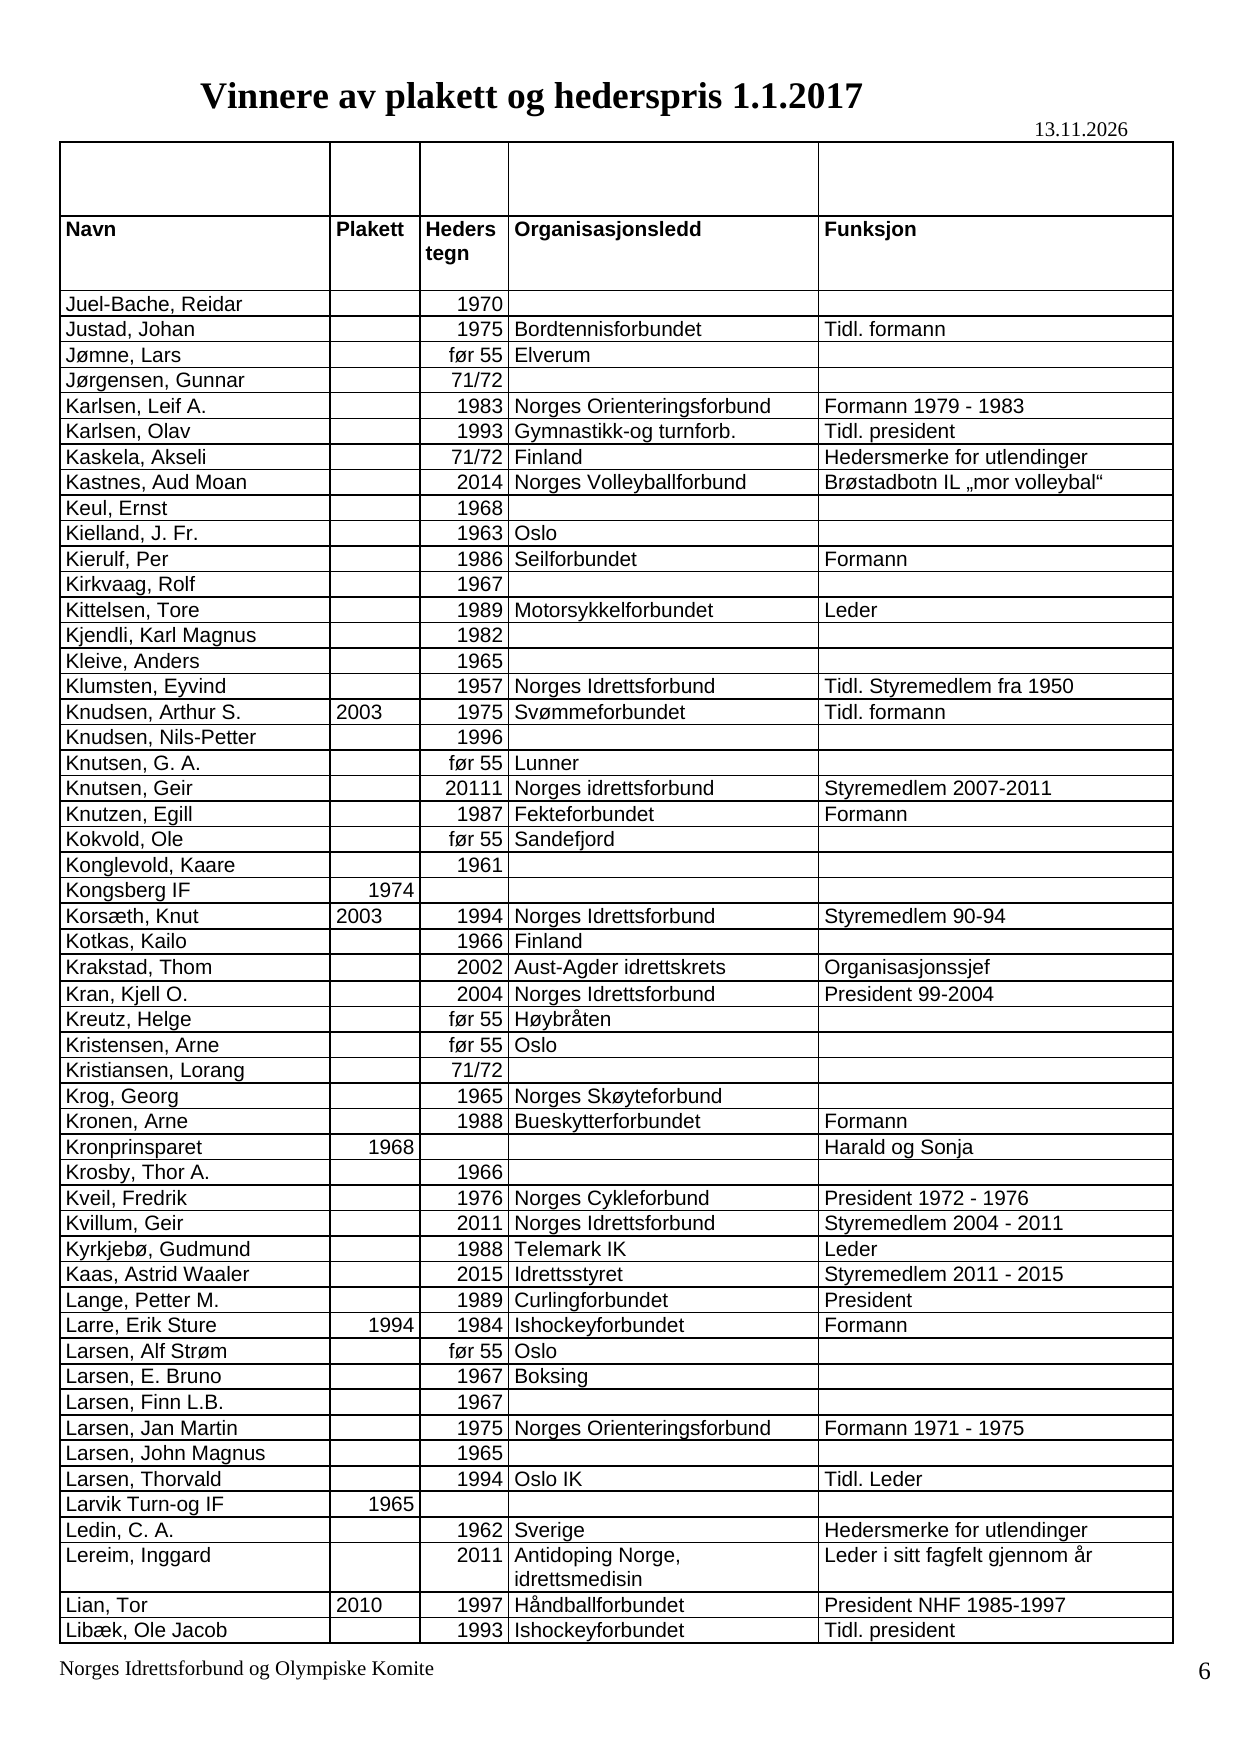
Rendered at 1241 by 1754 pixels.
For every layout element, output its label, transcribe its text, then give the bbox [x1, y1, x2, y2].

table_cell Larsen, Finn L.B. [61, 1390, 329, 1414]
table_cell [819, 368, 1172, 392]
table_cell Formann [819, 1109, 1172, 1133]
table_cell Kittelsen, Tore [61, 598, 329, 622]
table_cell Kristiansen, Lorang [61, 1058, 329, 1082]
table_cell 2011 [421, 1211, 508, 1235]
table_cell 1997 [421, 1593, 508, 1616]
table_cell [331, 802, 419, 826]
table_cell [331, 853, 419, 877]
table_cell 1975 [421, 700, 508, 724]
table_cell President NHF 1985-1997 [819, 1593, 1172, 1616]
table_cell Finland [509, 445, 818, 468]
table_cell [819, 878, 1172, 902]
table_cell Tidl. formann [819, 317, 1172, 341]
table_cell Norges Idrettsforbund [509, 904, 818, 928]
table_cell Leder [819, 1237, 1172, 1261]
table_cell [509, 291, 818, 315]
table_cell [331, 598, 419, 622]
table_cell [819, 1084, 1172, 1108]
table_cell Krakstad, Thom [61, 955, 329, 980]
table_cell Karlsen, Olav [61, 419, 329, 443]
table_cell [509, 1492, 818, 1516]
table_cell 1975 [421, 317, 508, 341]
table_cell Larvik Turn-og IF [61, 1492, 329, 1516]
table_cell Lunner [509, 751, 818, 775]
table_cell [819, 496, 1172, 519]
table_cell Sandefjord [509, 827, 818, 851]
table_cell Krosby, Thor A. [61, 1160, 329, 1184]
table_cell Harald og Sonja [819, 1135, 1172, 1159]
table_cell [819, 649, 1172, 673]
table_cell Norges Orienteringsforbund [509, 393, 818, 417]
table_cell 1968 [331, 1135, 419, 1159]
table_cell [331, 751, 419, 775]
table_cell Lange, Petter M. [61, 1288, 329, 1312]
table_cell Lian, Tor [61, 1593, 329, 1616]
table_cell Formann [819, 547, 1172, 571]
table_cell Navn [61, 217, 329, 290]
table_cell Kyrkjebø, Gudmund [61, 1237, 329, 1261]
table_cell 1996 [421, 725, 508, 749]
table_cell Kvillum, Geir [61, 1211, 329, 1235]
table_header [61, 143, 329, 215]
table_cell før 55 [421, 1033, 508, 1057]
table_cell Norges Skøyteforbund [509, 1084, 818, 1108]
table_cell Kronprinsparet [61, 1135, 329, 1159]
table_cell Hedersmerke for utlendinger [819, 1518, 1172, 1541]
table_cell 1988 [421, 1237, 508, 1261]
table_cell Kveil, Fredrik [61, 1186, 329, 1210]
table_cell Knutsen, Geir [61, 776, 329, 800]
table_cell [331, 1339, 419, 1363]
table_cell før 55 [421, 751, 508, 775]
table_cell Formann 1979 - 1983 [819, 393, 1172, 417]
table_cell [509, 496, 818, 519]
table_cell Tidl. president [819, 419, 1172, 443]
table_cell [819, 1441, 1172, 1465]
table_cell Ishockeyforbundet [509, 1313, 818, 1337]
table_cell Formann [819, 1313, 1172, 1337]
table_cell 1965 [421, 1084, 508, 1108]
table_cell [331, 982, 419, 1006]
table_cell [819, 342, 1172, 366]
table_cell Larsen, Thorvald [61, 1467, 329, 1490]
table_cell Klumsten, Eyvind [61, 674, 329, 698]
table_cell Oslo [509, 1033, 818, 1057]
table_cell 1987 [421, 802, 508, 826]
table_cell Norges Cykleforbund [509, 1186, 818, 1210]
table_cell Bueskytterforbundet [509, 1109, 818, 1133]
table_cell [331, 1618, 419, 1642]
table_cell før 55 [421, 1007, 508, 1031]
table_cell Norges Volleyballforbund [509, 470, 818, 494]
table_cell 1962 [421, 1518, 508, 1541]
table_cell [331, 725, 419, 749]
table_cell [509, 1135, 818, 1159]
table_cell [819, 291, 1172, 315]
table_cell 1965 [331, 1492, 419, 1516]
table_cell Knutsen, G. A. [61, 751, 329, 775]
table_cell [331, 1518, 419, 1541]
table_cell 1965 [421, 1441, 508, 1465]
table_cell Sverige [509, 1518, 818, 1541]
table_cell [331, 623, 419, 647]
table_cell [331, 1262, 419, 1286]
table_cell [509, 878, 818, 902]
table_cell Curlingforbundet [509, 1288, 818, 1312]
table_cell Boksing [509, 1365, 818, 1388]
table_cell [819, 1492, 1172, 1516]
table_cell 1970 [421, 291, 508, 315]
table_cell Organisasjonssjef [819, 955, 1172, 980]
table_cell Funksjon [819, 217, 1172, 290]
table_cell [331, 1007, 419, 1031]
table_cell 1961 [421, 853, 508, 877]
table_cell [331, 1237, 419, 1261]
table_cell Elverum [509, 342, 818, 366]
table_cell [819, 1339, 1172, 1363]
table_cell Tidl. president [819, 1618, 1172, 1642]
table_cell Gymnastikk-og turnforb. [509, 419, 818, 443]
table_cell Kran, Kjell O. [61, 982, 329, 1006]
table_cell Antidoping Norge, idrettsmedisin [509, 1543, 818, 1591]
table_cell [819, 623, 1172, 647]
table_cell 1976 [421, 1186, 508, 1210]
table_cell Larsen, E. Bruno [61, 1365, 329, 1388]
table_cell [331, 1084, 419, 1108]
table_cell Jørgensen, Gunnar [61, 368, 329, 392]
table_cell Lereim, Inggard [61, 1543, 329, 1591]
table_cell [331, 1211, 419, 1235]
table_cell Oslo [509, 521, 818, 545]
table_cell Justad, Johan [61, 317, 329, 341]
table_cell 1993 [421, 1618, 508, 1642]
table_cell Kotkas, Kailo [61, 930, 329, 953]
table_cell [819, 1033, 1172, 1057]
table_cell Larsen, Jan Martin [61, 1416, 329, 1439]
table_cell 2011 [421, 1543, 508, 1591]
table_cell [331, 291, 419, 315]
table_cell [331, 368, 419, 392]
table_cell [331, 1543, 419, 1591]
table_cell 1967 [421, 1365, 508, 1388]
table_cell 2014 [421, 470, 508, 494]
table_cell Styremedlem 2007-2011 [819, 776, 1172, 800]
table_cell 71/72 [421, 368, 508, 392]
table_cell Tidl. Styremedlem fra 1950 [819, 674, 1172, 698]
table_cell Styremedlem 2004 - 2011 [819, 1211, 1172, 1235]
table_cell Libæk, Ole Jacob [61, 1618, 329, 1642]
table_cell Kielland, J. Fr. [61, 521, 329, 545]
table_cell Heders tegn [421, 217, 508, 290]
table_cell Knudsen, Nils-Petter [61, 725, 329, 749]
table_cell 1974 [331, 878, 419, 902]
table_cell [331, 930, 419, 953]
table_cell [819, 1390, 1172, 1414]
table_cell Fekteforbundet [509, 802, 818, 826]
table_cell 2002 [421, 955, 508, 980]
table_cell [421, 878, 508, 902]
table_cell Kaas, Astrid Waaler [61, 1262, 329, 1286]
table_cell [819, 521, 1172, 545]
table_cell Seilforbundet [509, 547, 818, 571]
table_cell Tidl. formann [819, 700, 1172, 724]
table_cell før 55 [421, 342, 508, 366]
table_cell 1966 [421, 1160, 508, 1184]
table_cell Larsen, Alf Strøm [61, 1339, 329, 1363]
table_cell [331, 1288, 419, 1312]
table_cell 1965 [421, 649, 508, 673]
table_cell 71/72 [421, 445, 508, 468]
table_cell [509, 1058, 818, 1082]
table_cell 1986 [421, 547, 508, 571]
table_header [331, 143, 419, 215]
table_cell [509, 1441, 818, 1465]
table_cell [331, 342, 419, 366]
table_cell Kierulf, Per [61, 547, 329, 571]
table_cell 1989 [421, 598, 508, 622]
table_cell [331, 572, 419, 596]
table_cell [331, 1160, 419, 1184]
table_cell Brøstadbotn IL „mor volleybal“ [819, 470, 1172, 494]
table_cell Kristensen, Arne [61, 1033, 329, 1057]
table_cell [819, 930, 1172, 953]
table_cell Knudsen, Arthur S. [61, 700, 329, 724]
table_cell 1975 [421, 1416, 508, 1439]
table_cell Jømne, Lars [61, 342, 329, 366]
table_cell Norges Idrettsforbund [509, 982, 818, 1006]
table_cell Kastnes, Aud Moan [61, 470, 329, 494]
table_cell Håndballforbundet [509, 1593, 818, 1616]
table_cell [819, 827, 1172, 851]
table_cell [331, 445, 419, 468]
table_cell [331, 827, 419, 851]
table_cell 20111 [421, 776, 508, 800]
table_cell 2010 [331, 1593, 419, 1616]
table_cell Knutzen, Egill [61, 802, 329, 826]
table_cell Finland [509, 930, 818, 953]
table_cell [509, 368, 818, 392]
table_cell [509, 1160, 818, 1184]
table_cell 1989 [421, 1288, 508, 1312]
table_cell Norges Idrettsforbund [509, 674, 818, 698]
table_cell [331, 1441, 419, 1465]
table_cell Norges idrettsforbund [509, 776, 818, 800]
table_cell [331, 496, 419, 519]
table_cell Larre, Erik Sture [61, 1313, 329, 1337]
table_cell [331, 1033, 419, 1057]
table_cell [509, 725, 818, 749]
table_cell Kirkvaag, Rolf [61, 572, 329, 596]
table_cell 1994 [331, 1313, 419, 1337]
table_cell [819, 572, 1172, 596]
table_cell Idrettsstyret [509, 1262, 818, 1286]
table_cell 1967 [421, 572, 508, 596]
table_cell 71/72 [421, 1058, 508, 1082]
table_cell [331, 470, 419, 494]
table_cell Telemark IK [509, 1237, 818, 1261]
table_header [509, 143, 818, 215]
table_cell 1994 [421, 904, 508, 928]
table_cell [819, 1058, 1172, 1082]
table_cell [819, 1160, 1172, 1184]
table_cell [421, 1492, 508, 1516]
table_cell Korsæth, Knut [61, 904, 329, 928]
table_cell 1984 [421, 1313, 508, 1337]
table_cell Oslo [509, 1339, 818, 1363]
table_cell [509, 649, 818, 673]
table_cell 2003 [331, 904, 419, 928]
table_cell Kaskela, Akseli [61, 445, 329, 468]
table_cell [331, 419, 419, 443]
table_cell [331, 393, 419, 417]
table_cell [509, 853, 818, 877]
table_cell President 1972 - 1976 [819, 1186, 1172, 1210]
table_cell Kronen, Arne [61, 1109, 329, 1133]
table_cell 1967 [421, 1390, 508, 1414]
table_cell Konglevold, Kaare [61, 853, 329, 877]
table_cell Styremedlem 90-94 [819, 904, 1172, 928]
table_cell [331, 547, 419, 571]
table_cell Organisasjonsledd [509, 217, 818, 290]
table_cell Leder i sitt fagfelt gjennom år [819, 1543, 1172, 1591]
table_cell [509, 1390, 818, 1414]
table_cell [331, 317, 419, 341]
table_cell [331, 776, 419, 800]
table_cell Karlsen, Leif A. [61, 393, 329, 417]
table_cell Styremedlem 2011 - 2015 [819, 1262, 1172, 1286]
table_cell Hedersmerke for utlendinger [819, 445, 1172, 468]
table_cell 1957 [421, 674, 508, 698]
table_header [819, 143, 1172, 215]
table_cell [509, 572, 818, 596]
table_cell Kjendli, Karl Magnus [61, 623, 329, 647]
table_cell før 55 [421, 827, 508, 851]
table_cell Kokvold, Ole [61, 827, 329, 851]
table_cell [331, 1058, 419, 1082]
table_cell [331, 521, 419, 545]
table_cell Keul, Ernst [61, 496, 329, 519]
table_cell Oslo IK [509, 1467, 818, 1490]
table_cell Kongsberg IF [61, 878, 329, 902]
table_cell 2004 [421, 982, 508, 1006]
table_cell Larsen, John Magnus [61, 1441, 329, 1465]
table_cell [819, 751, 1172, 775]
table_cell 1966 [421, 930, 508, 953]
table_cell 2003 [331, 700, 419, 724]
table_cell 2015 [421, 1262, 508, 1286]
table_cell Motorsykkelforbundet [509, 598, 818, 622]
table_cell Aust-Agder idrettskrets [509, 955, 818, 980]
table_cell [819, 1007, 1172, 1031]
table_cell Tidl. Leder [819, 1467, 1172, 1490]
table_cell Juel-Bache, Reidar [61, 291, 329, 315]
table_cell Formann [819, 802, 1172, 826]
table_cell 1994 [421, 1467, 508, 1490]
table_cell 1983 [421, 393, 508, 417]
table_cell [509, 623, 818, 647]
table_cell Formann 1971 - 1975 [819, 1416, 1172, 1439]
table_cell Kreutz, Helge [61, 1007, 329, 1031]
table_cell Ledin, C. A. [61, 1518, 329, 1541]
table_header [421, 143, 508, 215]
table_cell Kleive, Anders [61, 649, 329, 673]
table_cell 1968 [421, 496, 508, 519]
table_cell Plakett [331, 217, 419, 290]
table_cell [331, 674, 419, 698]
table_cell [331, 1186, 419, 1210]
table_cell [421, 1135, 508, 1159]
table_cell før 55 [421, 1339, 508, 1363]
table_cell [331, 649, 419, 673]
table_cell [331, 955, 419, 980]
table_cell 1982 [421, 623, 508, 647]
table_cell [331, 1390, 419, 1414]
table_cell [331, 1109, 419, 1133]
table_cell Norges Orienteringsforbund [509, 1416, 818, 1439]
table_cell 1988 [421, 1109, 508, 1133]
table_cell President [819, 1288, 1172, 1312]
table_cell Norges Idrettsforbund [509, 1211, 818, 1235]
table_cell [819, 725, 1172, 749]
table_cell [331, 1365, 419, 1388]
table_cell Leder [819, 598, 1172, 622]
table_cell Ishockeyforbundet [509, 1618, 818, 1642]
table_cell 1963 [421, 521, 508, 545]
table_cell President 99-2004 [819, 982, 1172, 1006]
table_cell Krog, Georg [61, 1084, 329, 1108]
table_cell [331, 1467, 419, 1490]
table_cell 1993 [421, 419, 508, 443]
table_cell Bordtennisforbundet [509, 317, 818, 341]
table_cell [331, 1416, 419, 1439]
table_cell [819, 1365, 1172, 1388]
table_cell Svømmeforbundet [509, 700, 818, 724]
table_cell [819, 853, 1172, 877]
table_cell Høybråten [509, 1007, 818, 1031]
